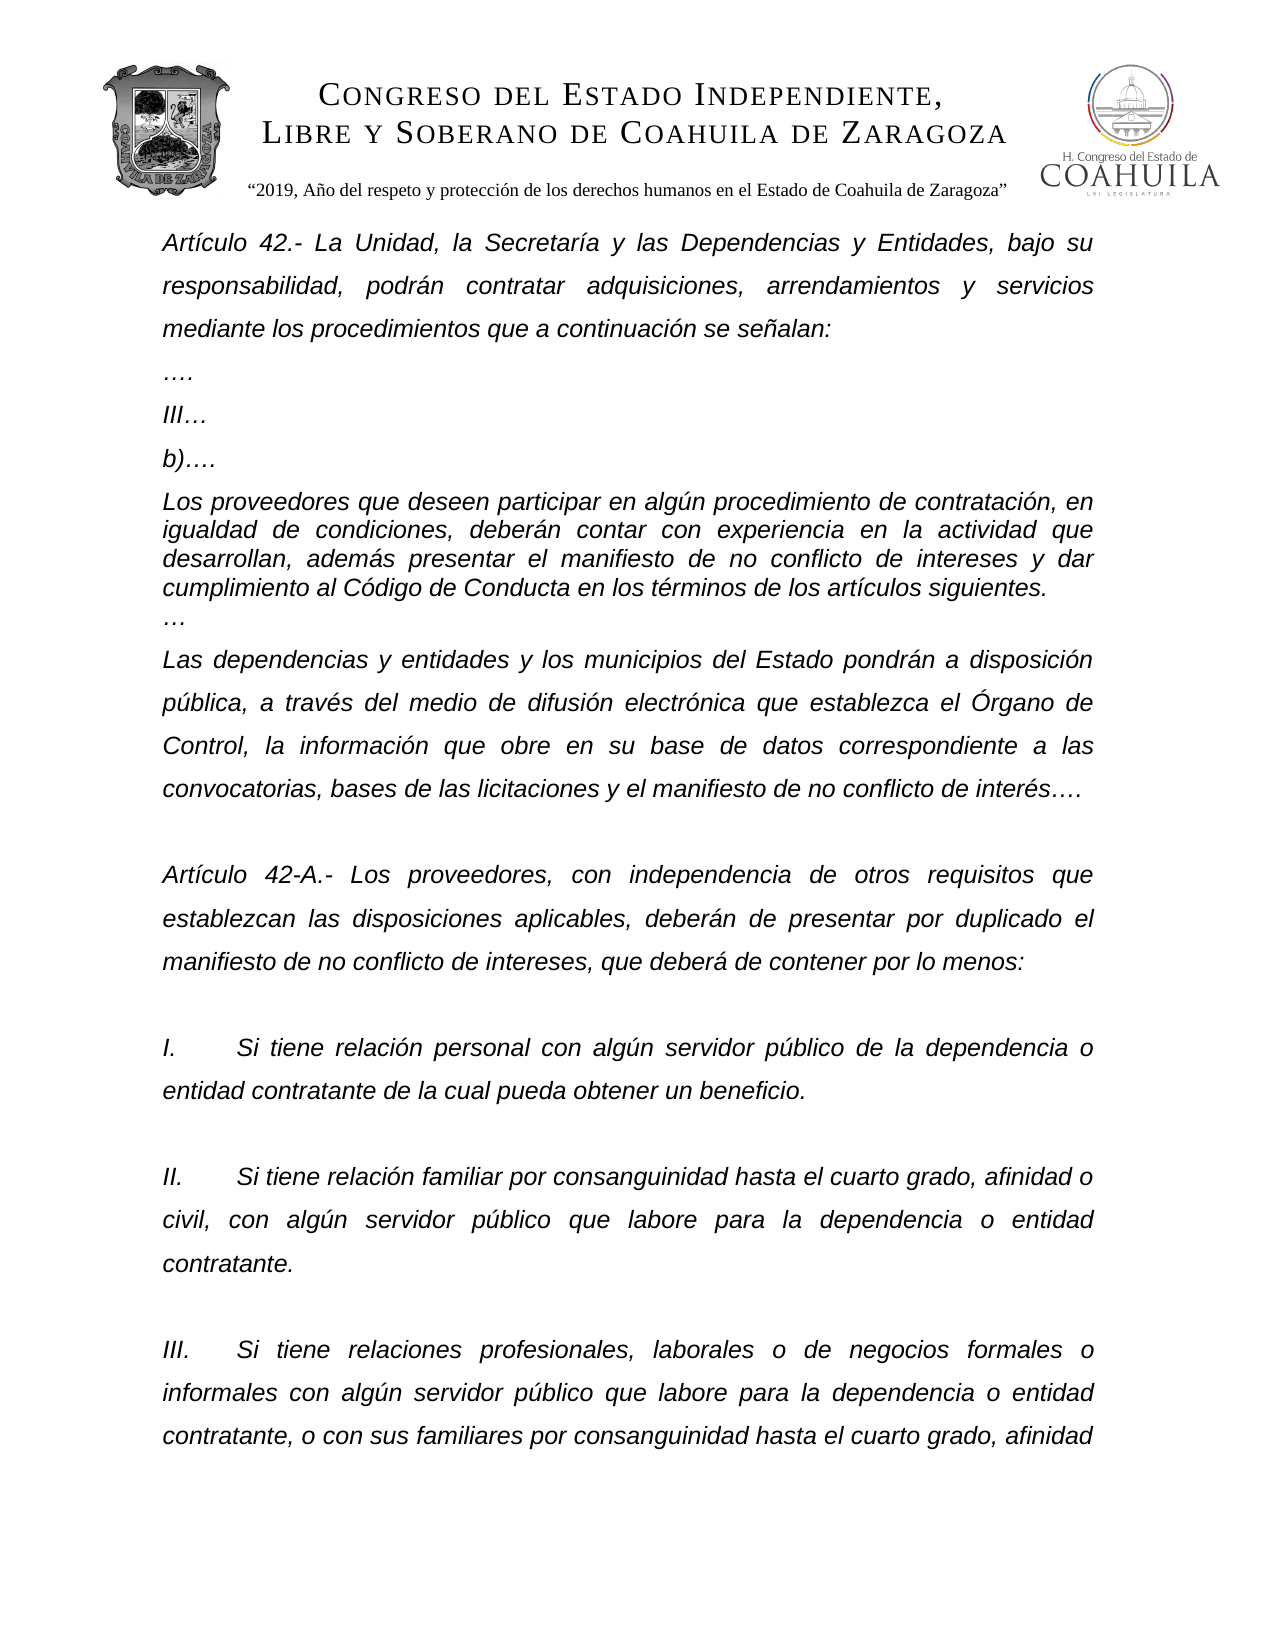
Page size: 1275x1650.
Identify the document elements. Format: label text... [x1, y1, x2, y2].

text Los proveedores que deseen participar en algún procedimiento de contratación, en igualdad de condiciones, deberán contar con experiencia en la actividad que desarrollan, además presentar el manifiesto de no conflicto de intereses y dar cumplimiento al Código de Conducta en los términos de los artículos siguientes. [162, 487, 1098, 602]
picture [1037, 62, 1225, 199]
text … [162, 602, 1098, 631]
text I. Si tiene relación personal con algún servidor público de la dependencia o entidad contratante de la cual pueda obtener un beneficio. [162, 1033, 1098, 1105]
text Artículo 42.- La Unidad, la Secretaría y las Dependencias y Entidades, bajo su responsabilidad, podrán contratar adquisiciones, arrendamientos y servicios mediante los procedimientos que a continuación se señalan: [162, 228, 1098, 343]
text II. Si tiene relación familiar por consanguinidad hasta el cuarto grado, afinidad o civil, con algún servidor público que labore para la dependencia o entidad contratante. [162, 1162, 1098, 1277]
text …. [162, 357, 1098, 386]
text III… [162, 401, 1098, 429]
text Artículo 42-A.- Los proveedores, con independencia de otros requisitos que establezcan las disposiciones aplicables, deberán de presentar por duplicado el manifiesto de no conflicto de intereses, que deberá de contener por lo menos: [162, 861, 1098, 976]
text Las dependencias y entidades y los municipios del Estado pondrán a disposición pública, a través del medio de difusión electrónica que establezca el Órgano de Control, la información que obre en su base de datos correspondiente a las convocatorias, bases de las licitaciones y el manifiesto de no conflicto de interés…. [162, 645, 1098, 803]
picture [101, 62, 232, 199]
text b)…. [162, 444, 1098, 472]
